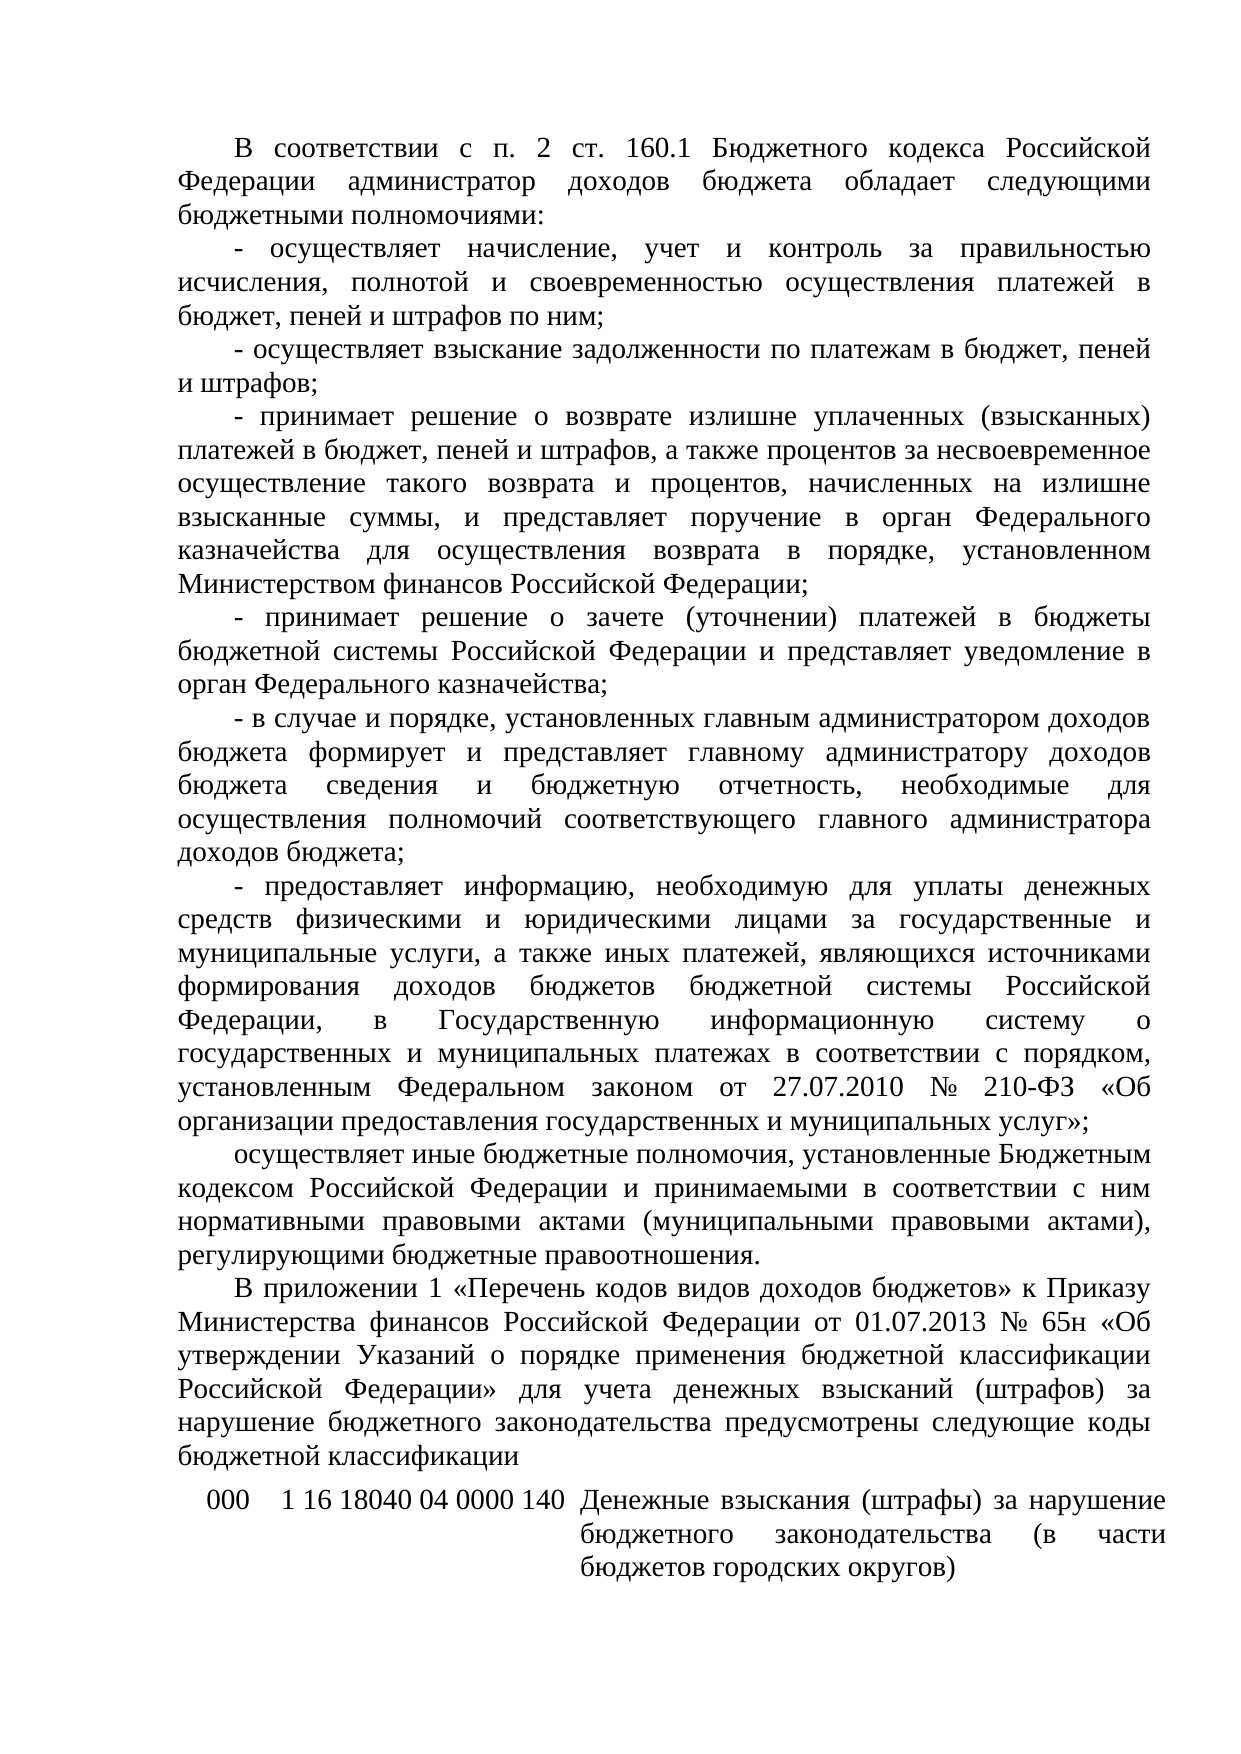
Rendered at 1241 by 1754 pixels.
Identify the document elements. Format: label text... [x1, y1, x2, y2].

text - в случае и порядке, установленных главным администратором доходов бюджета формирует и представляет главному администратору доходов бюджета сведения и бюджетную отчетность, необходимые для осуществления полномочий соответствующего главного администратора доходов бюджета; [177, 700, 1152, 868]
text - осуществляет взыскание задолженности по платежам в бюджет, пеней и штрафов; [177, 331, 1152, 398]
table_header 1 16 18040 04 0000 140 [272, 1472, 573, 1593]
text - принимает решение о возврате излишне уплаченных (взысканных) платежей в бюджет, пеней и штрафов, а также процентов за несвоевременное осуществление такого возврата и процентов, начисленных на излишне взысканные суммы, и представляет поручение в орган Федерального казначейства для осуществления возврата в порядке, установленном Министерством финансов Российской Федерации; [177, 398, 1152, 599]
text - осуществляет начисление, учет и контроль за правильностью исчисления, полнотой и своевременностью осуществления платежей в бюджет, пеней и штрафов по ним; [177, 231, 1152, 331]
table_header Денежные взыскания (штрафы) за нарушение бюджетного законодательства (в части бюджетов городских округов) [573, 1472, 1173, 1593]
text В приложении 1 «Перечень кодов видов доходов бюджетов» к Приказу Министерства финансов Российской Федерации от 01.07.2013 № 65н «Об утверждении Указаний о порядке применения бюджетной классификации Российской Федерации» для учета денежных взысканий (штрафов) за нарушение бюджетного законодательства предусмотрены следующие коды бюджетной классификации [177, 1270, 1152, 1472]
text осуществляет иные бюджетные полномочия, установленные Бюджетным кодексом Российской Федерации и принимаемыми в соответствии с ним нормативными правовыми актами (муниципальными правовыми актами), регулирующими бюджетные правоотношения. [177, 1136, 1152, 1270]
text - предоставляет информацию, необходимую для уплаты денежных средств физическими и юридическими лицами за государственные и муниципальные услуги, а также иных платежей, являющихся источниками формирования доходов бюджетов бюджетной системы Российской Федерации, в Государственную информационную систему о государственных и муниципальных платежах в соответствии с порядком, установленным Федеральном законом от 27.07.2010 № 210-ФЗ «Об организации предоставления государственных и муниципальных услуг»; [177, 868, 1152, 1136]
text - принимает решение о зачете (уточнении) платежей в бюджеты бюджетной системы Российской Федерации и представляет уведомление в орган Федерального казначейства; [177, 599, 1152, 700]
text В соответствии с п. 2 ст. 160.1 Бюджетного кодекса Российской Федерации администратор доходов бюджета обладает следующими бюджетными полномочиями: [177, 130, 1152, 231]
table_header 000 [184, 1472, 272, 1593]
